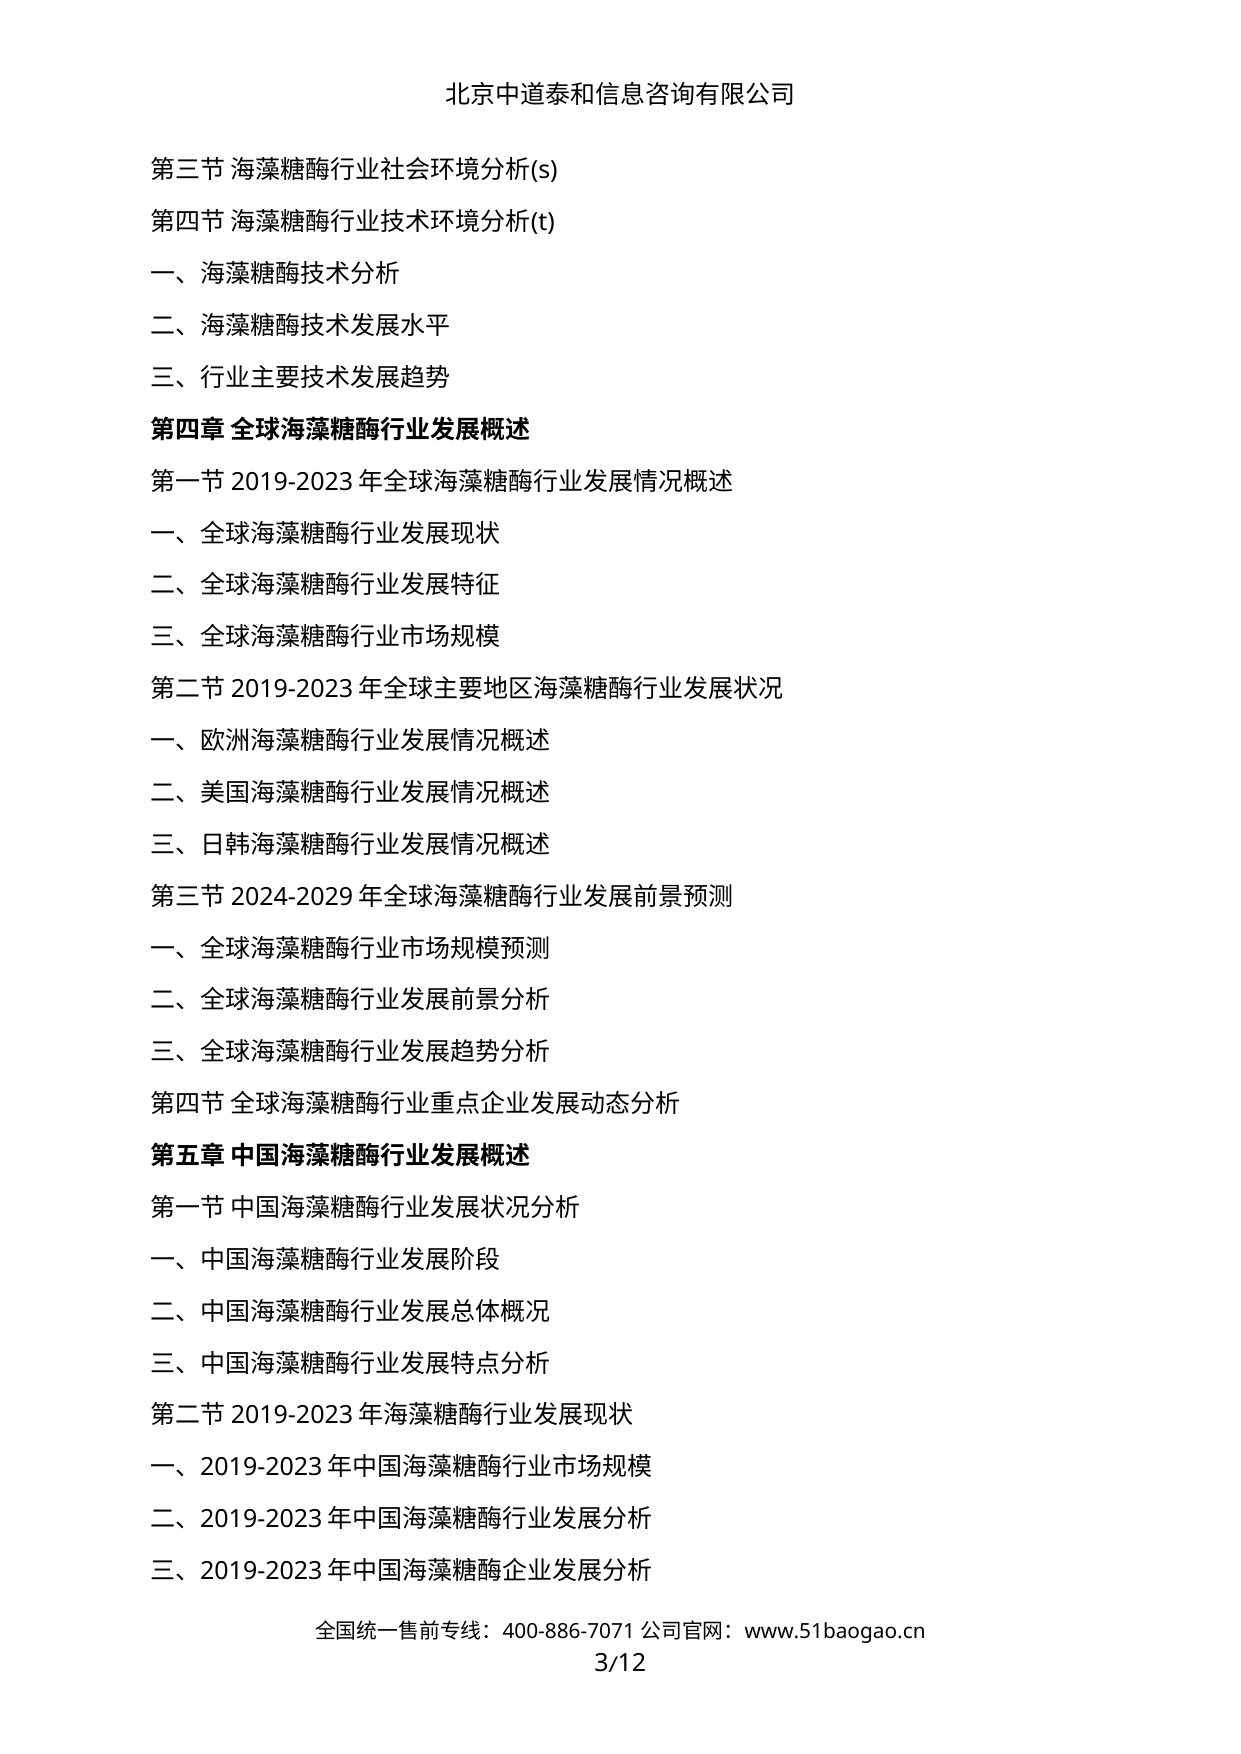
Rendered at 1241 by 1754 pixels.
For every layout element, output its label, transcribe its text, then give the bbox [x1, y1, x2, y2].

text 第一节 2019-2023年全球海藻糖酶行业发展情况概述 [150, 461, 1090, 497]
text 三、2019-2023年中国海藻糖酶企业发展分析 [150, 1551, 1090, 1587]
text 三、日韩海藻糖酶行业发展情况概述 [150, 824, 1090, 861]
text 三、行业主要技术发展趋势 [150, 357, 1090, 394]
text 二、中国海藻糖酶行业发展总体概况 [150, 1291, 1090, 1327]
text 一、全球海藻糖酶行业市场规模预测 [150, 928, 1090, 964]
text 一、全球海藻糖酶行业发展现状 [150, 513, 1090, 549]
text 一、欧洲海藻糖酶行业发展情况概述 [150, 721, 1090, 757]
text 二、美国海藻糖酶行业发展情况概述 [150, 772, 1090, 809]
text 三、全球海藻糖酶行业市场规模 [150, 617, 1090, 653]
text 第三节 海藻糖酶行业社会环境分析(s) [150, 150, 1090, 186]
text 第三节 2024-2029年全球海藻糖酶行业发展前景预测 [150, 876, 1090, 912]
text 第二节 2019-2023年海藻糖酶行业发展现状 [150, 1395, 1090, 1431]
text 二、全球海藻糖酶行业发展前景分析 [150, 980, 1090, 1016]
text 二、全球海藻糖酶行业发展特征 [150, 565, 1090, 601]
text 一、2019-2023年中国海藻糖酶行业市场规模 [150, 1447, 1090, 1483]
text 三、中国海藻糖酶行业发展特点分析 [150, 1343, 1090, 1379]
text 一、中国海藻糖酶行业发展阶段 [150, 1239, 1090, 1276]
text 第五章 中国海藻糖酶行业发展概述 [150, 1136, 1090, 1172]
text 一、海藻糖酶技术分析 [150, 254, 1090, 290]
text 二、海藻糖酶技术发展水平 [150, 306, 1090, 342]
text 第二节 2019-2023年全球主要地区海藻糖酶行业发展状况 [150, 669, 1090, 705]
text 第一节 中国海藻糖酶行业发展状况分析 [150, 1187, 1090, 1224]
text 第四节 海藻糖酶行业技术环境分析(t) [150, 202, 1090, 238]
text 二、2019-2023年中国海藻糖酶行业发展分析 [150, 1499, 1090, 1535]
text 第四节 全球海藻糖酶行业重点企业发展动态分析 [150, 1084, 1090, 1120]
text 第四章 全球海藻糖酶行业发展概述 [150, 409, 1090, 446]
text 三、全球海藻糖酶行业发展趋势分析 [150, 1032, 1090, 1068]
